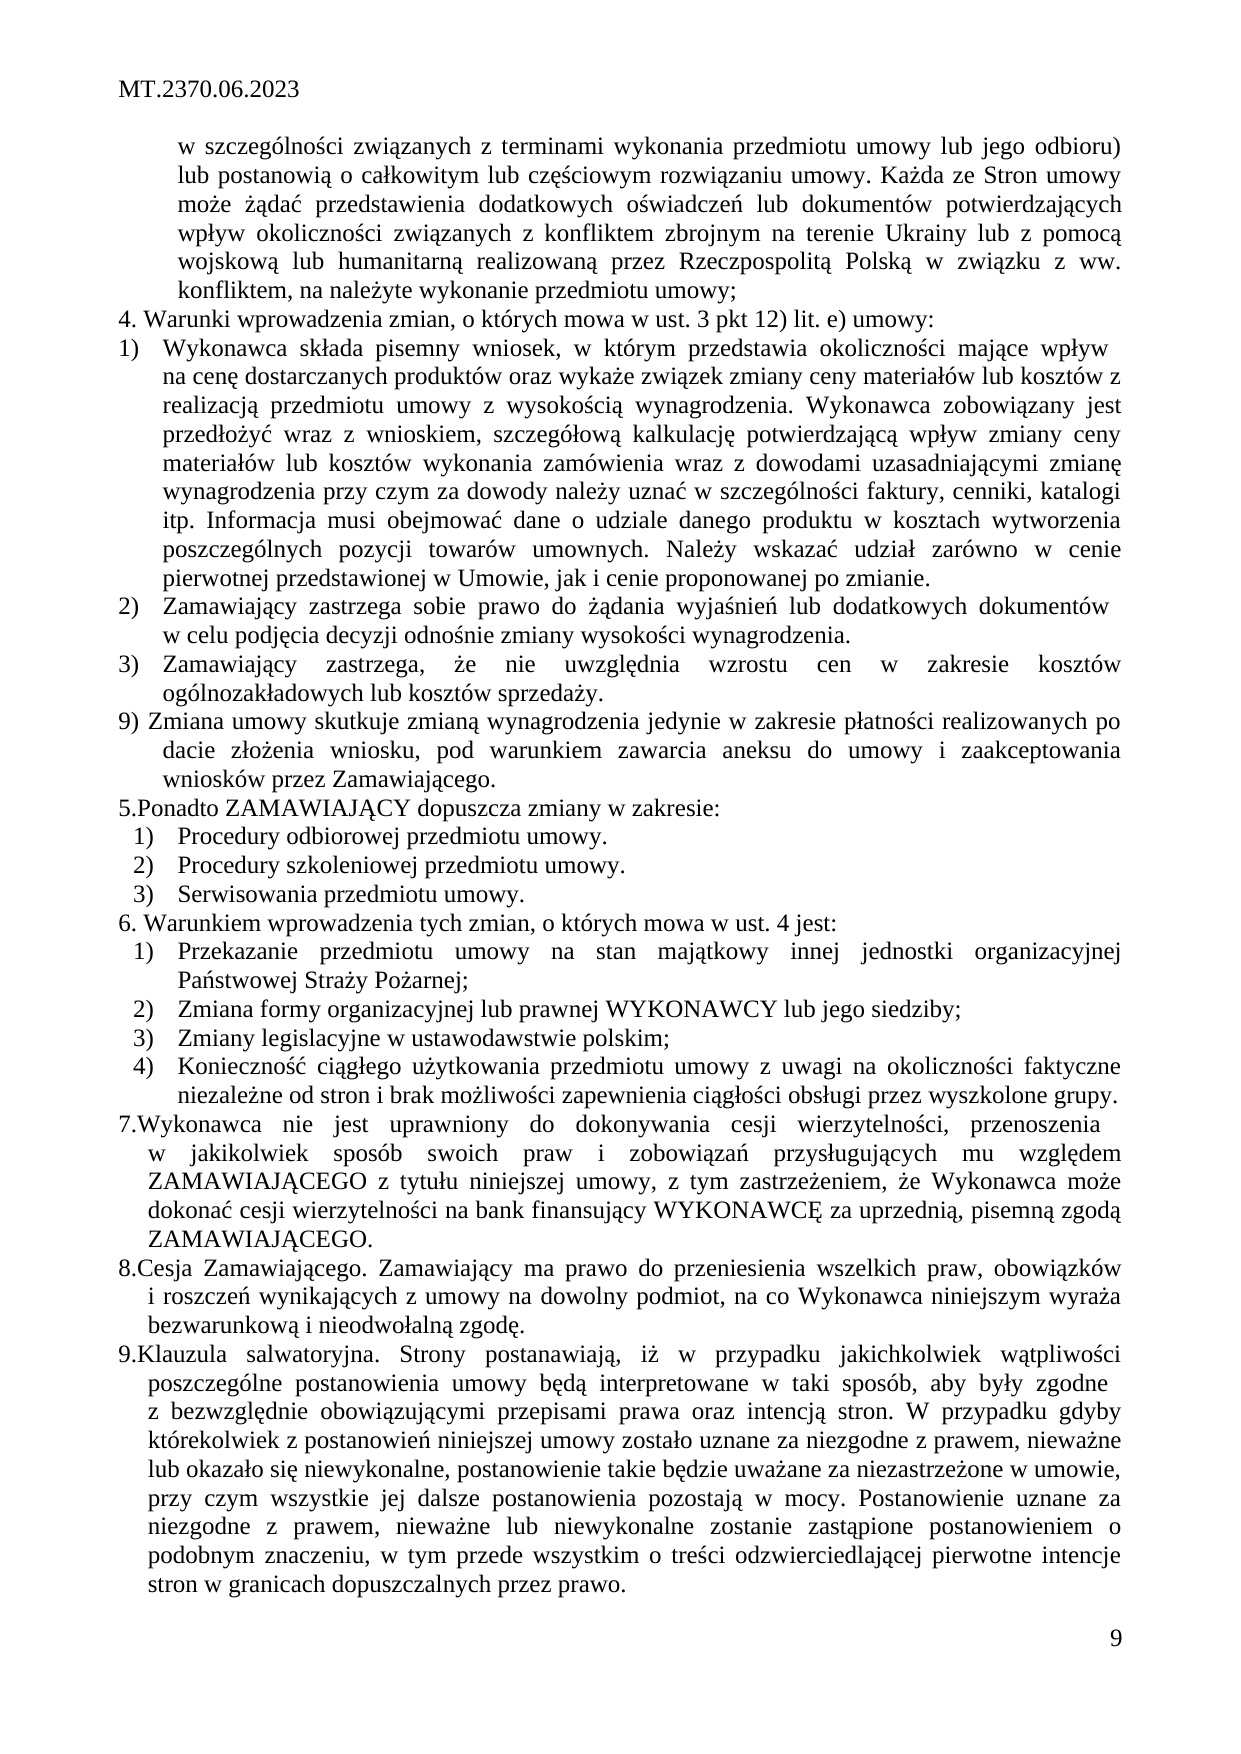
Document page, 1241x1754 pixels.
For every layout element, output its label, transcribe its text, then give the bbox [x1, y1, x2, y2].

text 2) Zamawiający zastrzega sobie prawo do żądania wyjaśnień lub dodatkowych dokumentów w celu podjęcia decyzji odnośnie zmiany wysokości wynagrodzenia. [118, 591, 1122, 649]
text 7.Wykonawca nie jest uprawniony do dokonywania cesji wierzytelności, przenoszenia w jakikolwiek sposób swoich praw i zobowiązań przysługujących mu względem ZAMAWIAJĄCEGO z tytułu niniejszej umowy, z tym zastrzeżeniem, że Wykonawca może dokonać cesji wierzytelności na bank finansujący WYKONAWCĘ za uprzednią, pisemną zgodą ZAMAWIAJĄCEGO. [118, 1109, 1122, 1253]
list Procedury odbiorowej przedmiotu umowy. [133, 821, 1122, 850]
list Zmiany legislacyjne w ustawodawstwie polskim; [133, 1023, 1122, 1051]
text 4. Warunki wprowadzenia zmian, o których mowa w ust. 3 pkt 12) lit. e) umowy: [118, 304, 1122, 333]
list Procedury szkoleniowej przedmiotu umowy. [133, 850, 1122, 879]
list Przekazanie przedmiotu umowy na stan majątkowy innej jednostki organizacyjnej Państwowej Straży Pożarnej; [133, 936, 1122, 994]
list Zmiana formy organizacyjnej lub prawnej WYKONAWCY lub jego siedziby; [133, 994, 1122, 1023]
text 8.Cesja Zamawiającego. Zamawiający ma prawo do przeniesienia wszelkich praw, obowiązków i roszczeń wynikających z umowy na dowolny podmiot, na co Wykonawca niniejszym wyraża bezwarunkową i nieodwołalną zgodę. [118, 1253, 1122, 1339]
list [133, 131, 1122, 304]
text 5.Ponadto ZAMAWIAJĄCY dopuszcza zmiany w zakresie: [118, 793, 1122, 821]
text 1) Wykonawca składa pisemny wniosek, w którym przedstawia okoliczności mające wpływ na cenę dostarczanych produktów oraz wykaże związek zmiany ceny materiałów lub kosztów z realizacją przedmiotu umowy z wysokością wynagrodzenia. Wykonawca zobowiązany jest przedłożyć wraz z wnioskiem, szczegółową kalkulację potwierdzającą wpływ zmiany ceny materiałów lub kosztów wykonania zamówienia wraz z dowodami uzasadniającymi zmianę wynagrodzenia przy czym za dowody należy uznać w szczególności faktury, cenniki, katalogi itp. Informacja musi obejmować dane o udziale danego produktu w kosztach wytworzenia poszczególnych pozycji towarów umownych. Należy wskazać udział zarówno w cenie pierwotnej przedstawionej w Umowie, jak i cenie proponowanej po zmianie. [118, 333, 1122, 591]
text 9.Klauzula salwatoryjna. Strony postanawiają, iż w przypadku jakichkolwiek wątpliwości poszczególne postanowienia umowy będą interpretowane w taki sposób, aby były zgodne z bezwzględnie obowiązującymi przepisami prawa oraz intencją stron. W przypadku gdyby którekolwiek z postanowień niniejszej umowy zostało uznane za niezgodne z prawem, nieważne lub okazało się niewykonalne, postanowienie takie będzie uważane za niezastrzeżone w umowie, przy czym wszystkie jej dalsze postanowienia pozostają w mocy. Postanowienie uznane za niezgodne z prawem, nieważne lub niewykonalne zostanie zastąpione postanowieniem o podobnym znaczeniu, w tym przede wszystkim o treści odzwierciedlającej pierwotne intencje stron w granicach dopuszczalnych przez prawo. [118, 1339, 1122, 1598]
list Konieczność ciągłego użytkowania przedmiotu umowy z uwagi na okoliczności faktyczne niezależne od stron i brak możliwości zapewnienia ciągłości obsługi przez wyszkolone grupy. [133, 1051, 1122, 1109]
text 3) Zamawiający zastrzega, że nie uwzględnia wzrostu cen w zakresie kosztów ogólnozakładowych lub kosztów sprzedaży. [118, 649, 1122, 706]
list Serwisowania przedmiotu umowy. [133, 879, 1122, 908]
text 6. Warunkiem wprowadzenia tych zmian, o których mowa w ust. 4 jest: [118, 908, 1122, 936]
text 9) Zmiana umowy skutkuje zmianą wynagrodzenia jedynie w zakresie płatności realizowanych po dacie złożenia wniosku, pod warunkiem zawarcia aneksu do umowy i zaakceptowania wniosków przez Zamawiającego. [118, 706, 1122, 793]
